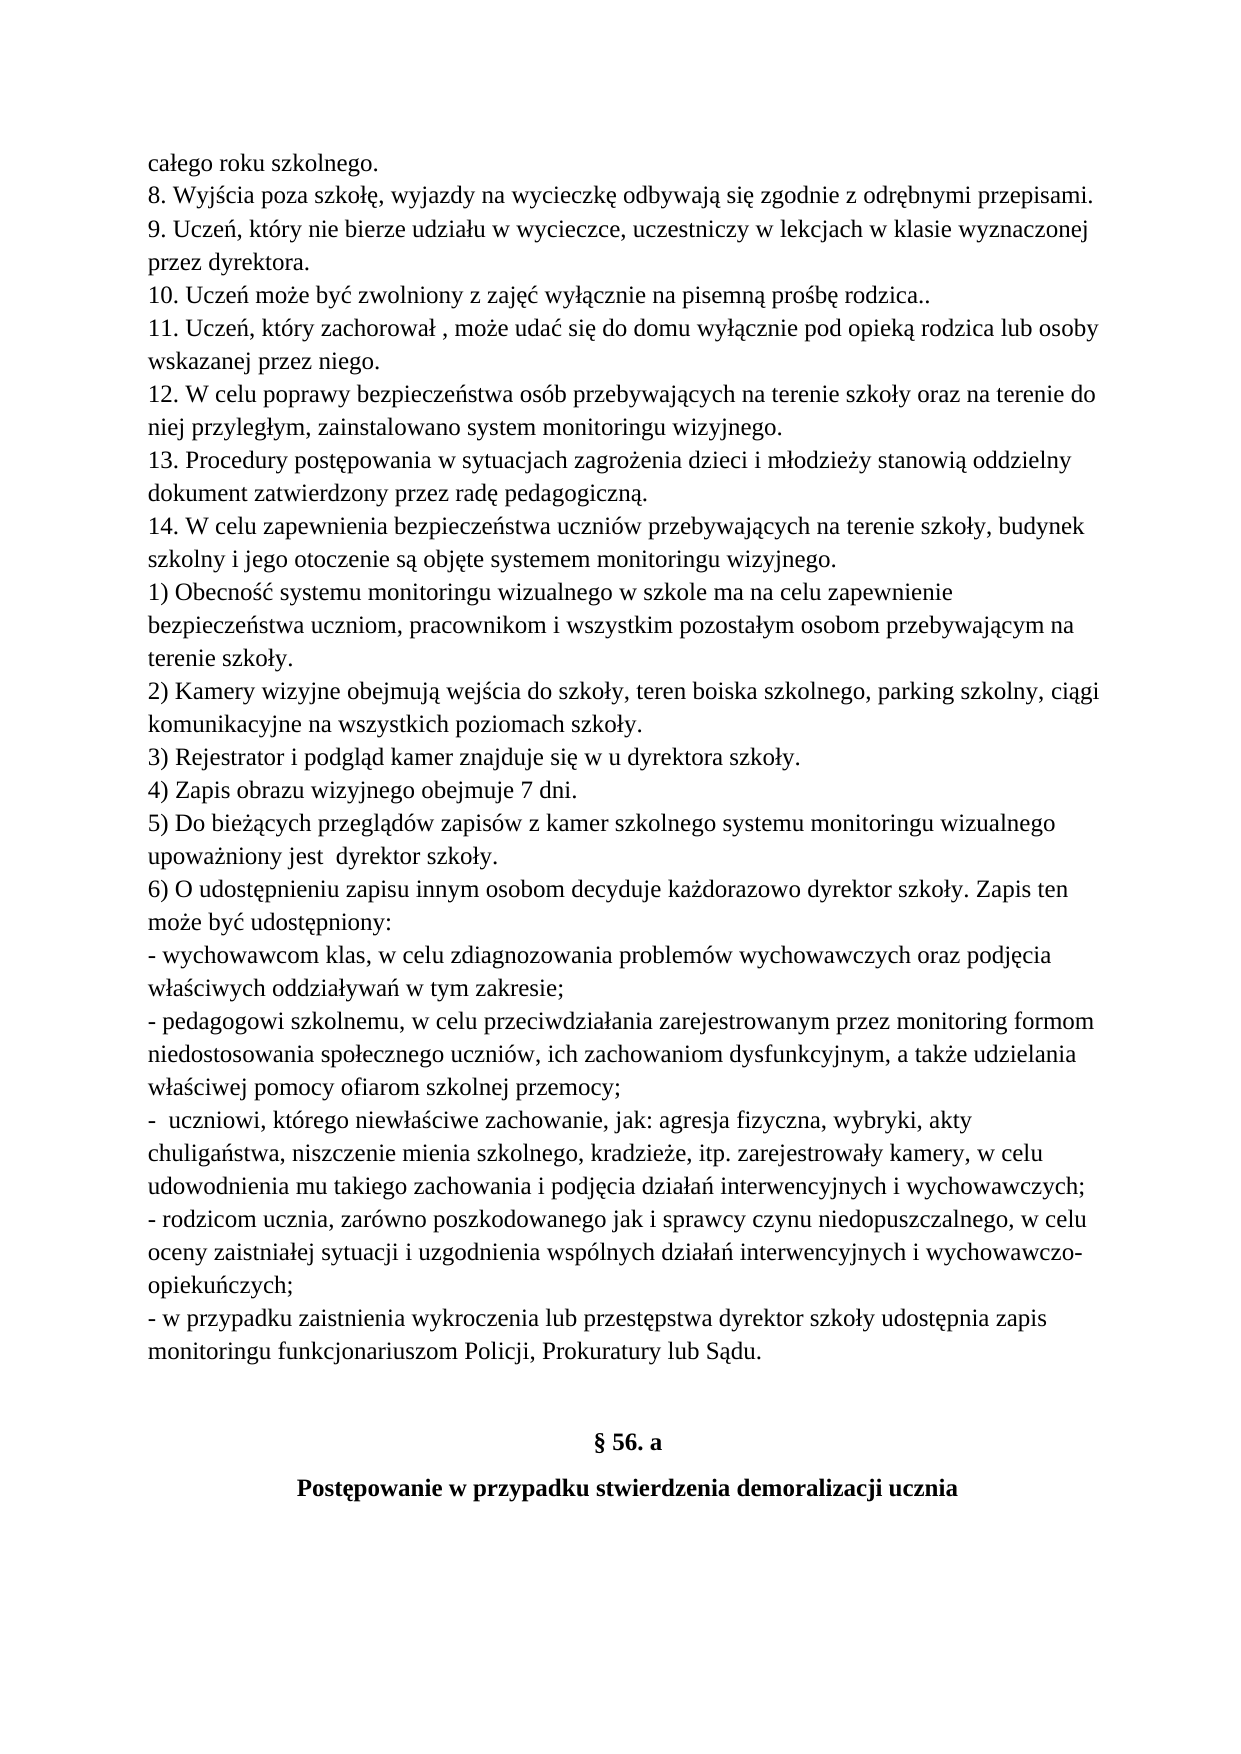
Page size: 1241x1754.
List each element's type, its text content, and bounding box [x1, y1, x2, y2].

text § 56. a [148, 1427, 1107, 1456]
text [148, 148, 1107, 1365]
text Postępowanie w przypadku stwierdzenia demoralizacji ucznia [148, 1473, 1107, 1502]
